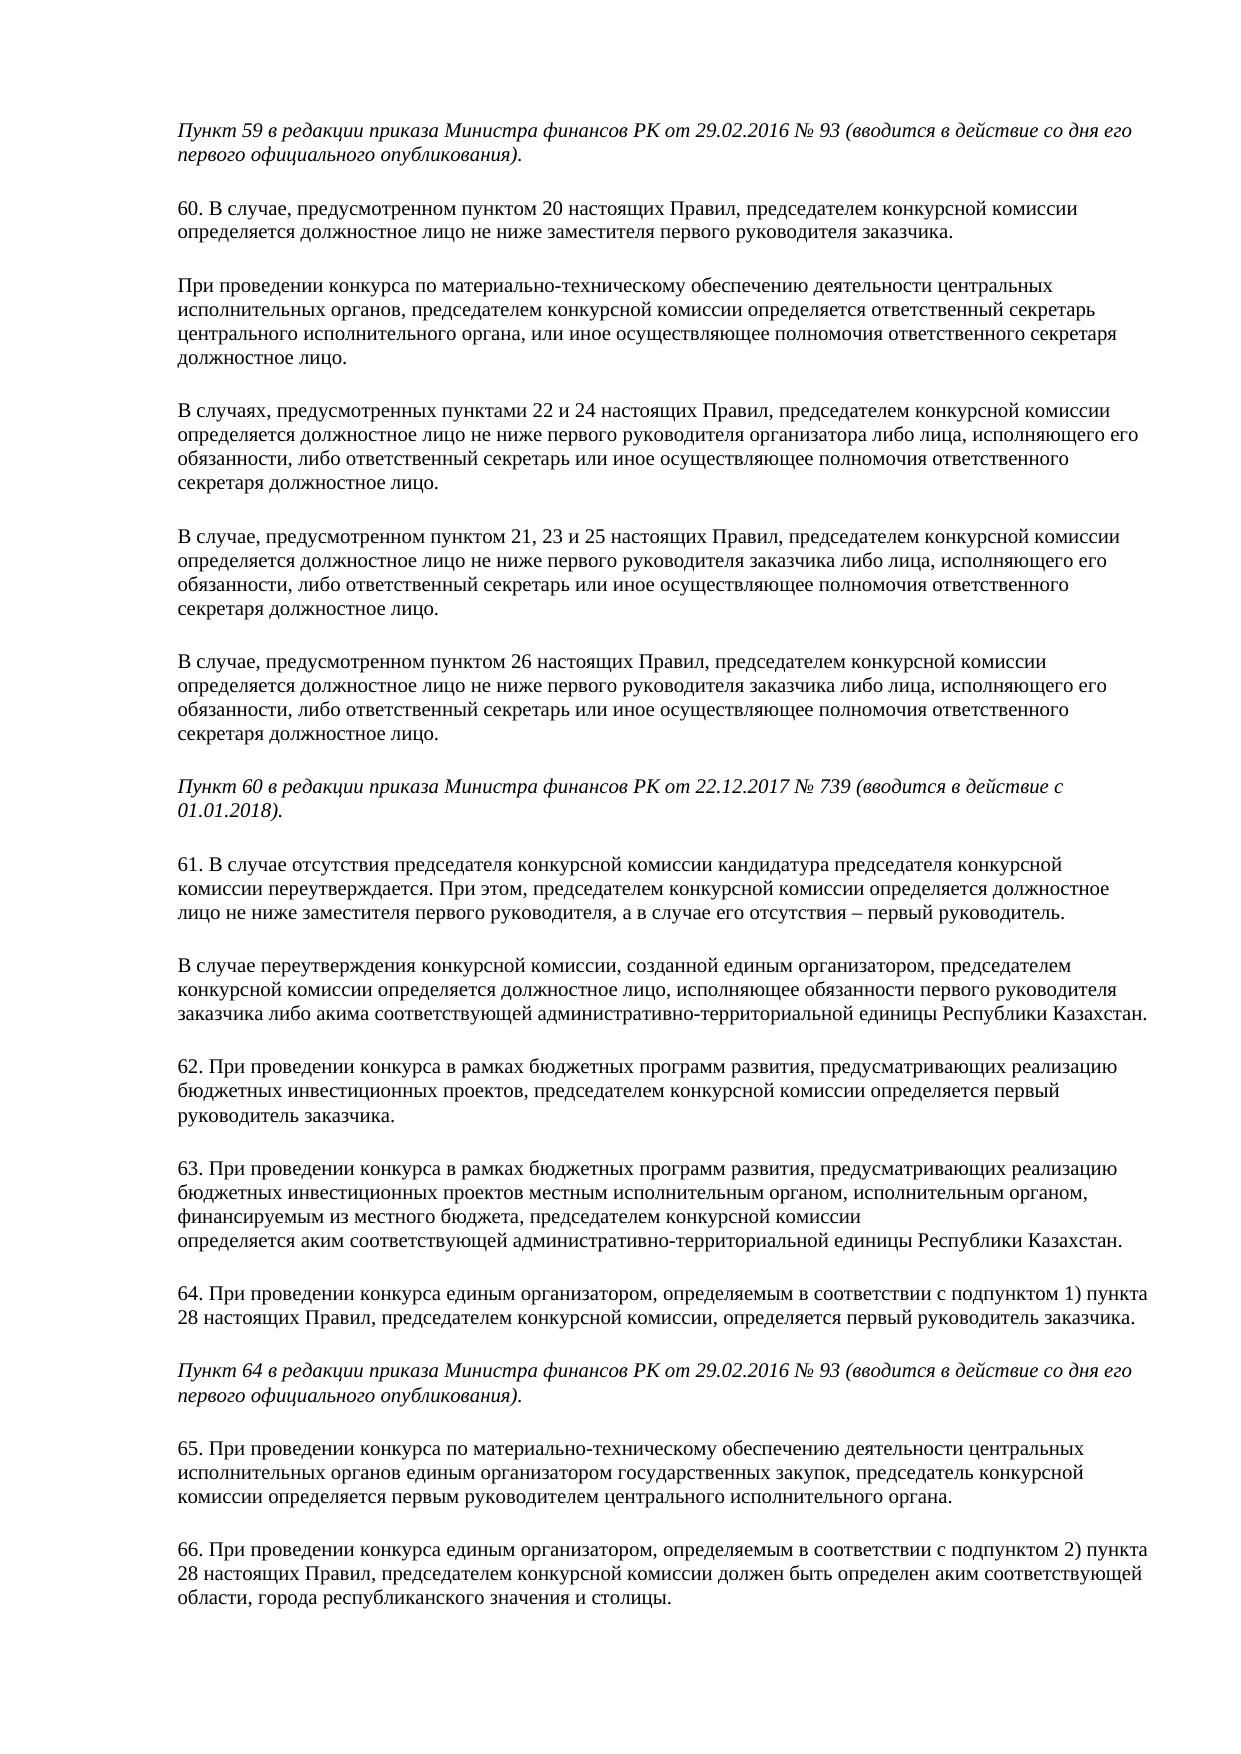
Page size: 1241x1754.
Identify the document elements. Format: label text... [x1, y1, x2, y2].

text В случаях, предусмотренных пунктами 22 и 24 настоящих Правил, председателем конкурсной комиссии определяется должностное лицо не ниже первого руководителя организатора либо лица, исполняющего его обязанности, либо ответственный секретарь или иное осуществляющее полномочия ответственного секретаря должностное лицо. [177, 398, 1152, 494]
text В случае переутверждения конкурсной комиссии, созданной единым организатором, председателем конкурсной комиссии определяется должностное лицо, исполняющее обязанности первого руководителя заказчика либо акима соответствующей административно-территориальной единицы Республики Казахстан. [177, 953, 1152, 1025]
text 64. При проведении конкурса единым организатором, определяемым в соответствии с подпунктом 1) пункта 28 настоящих Правил, председателем конкурсной комиссии, определяется первый руководитель заказчика. [177, 1281, 1152, 1329]
text 66. При проведении конкурса единым организатором, определяемым в соответствии с подпунктом 2) пункта 28 настоящих Правил, председателем конкурсной комиссии должен быть определен аким соответствующей области, города республиканского значения и столицы. [177, 1537, 1152, 1609]
text В случае, предусмотренном пунктом 26 настоящих Правил, председателем конкурсной комиссии определяется должностное лицо не ниже первого руководителя заказчика либо лица, исполняющего его обязанности, либо ответственный секретарь или иное осуществляющее полномочия ответственного секретаря должностное лицо. [177, 649, 1152, 745]
text Пункт 64 в редакции приказа Министра финансов РК от 29.02.2016 № 93 (вводится в действие со дня его первого официального опубликования). [177, 1358, 1152, 1407]
text При проведении конкурса по материально-техническому обеспечению деятельности центральных исполнительных органов, председателем конкурсной комиссии определяется ответственный секретарь центрального исполнительного органа, или иное осуществляющее полномочия ответственного секретаря должностное лицо. [177, 273, 1152, 369]
text 62. При проведении конкурса в рамках бюджетных программ развития, предусматривающих реализацию бюджетных инвестиционных проектов, председателем конкурсной комиссии определяется первый руководитель заказчика. [177, 1054, 1152, 1127]
text В случае, предусмотренном пунктом 21, 23 и 25 настоящих Правил, председателем конкурсной комиссии определяется должностное лицо не ниже первого руководителя заказчика либо лица, исполняющего его обязанности, либо ответственный секретарь или иное осуществляющее полномочия ответственного секретаря должностное лицо. [177, 523, 1152, 620]
text Пункт 60 в редакции приказа Министра финансов РК от 22.12.2017 № 739 (вводится в действие с 01.01.2018). [177, 774, 1152, 822]
text 61. В случае отсутствия председателя конкурсной комиссии кандидатура председателя конкурсной комиссии переутверждается. При этом, председателем конкурсной комиссии определяется должностное лицо не ниже заместителя первого руководителя, а в случае его отсутствия – первый руководитель. [177, 852, 1152, 924]
text 60. В случае, предусмотренном пунктом 20 настоящих Правил, председателем конкурсной комиссии определяется должностное лицо не ниже заместителя первого руководителя заказчика. [177, 195, 1152, 243]
text Пункт 59 в редакции приказа Министра финансов РК от 29.02.2016 № 93 (вводится в действие со дня его первого официального опубликования). [177, 118, 1152, 166]
text 65. При проведении конкурса по материально-техническому обеспечению деятельности центральных исполнительных органов единым организатором государственных закупок, председатель конкурсной комиссии определяется первым руководителем центрального исполнительного органа. [177, 1436, 1152, 1508]
text 63. При проведении конкурса в рамках бюджетных программ развития, предусматривающих реализацию бюджетных инвестиционных проектов местным исполнительным органом, исполнительным органом, финансируемым из местного бюджета, председателем конкурсной комиссии определяется аким соответствующей административно-территориальной единицы Республики Казахстан. [177, 1156, 1152, 1252]
